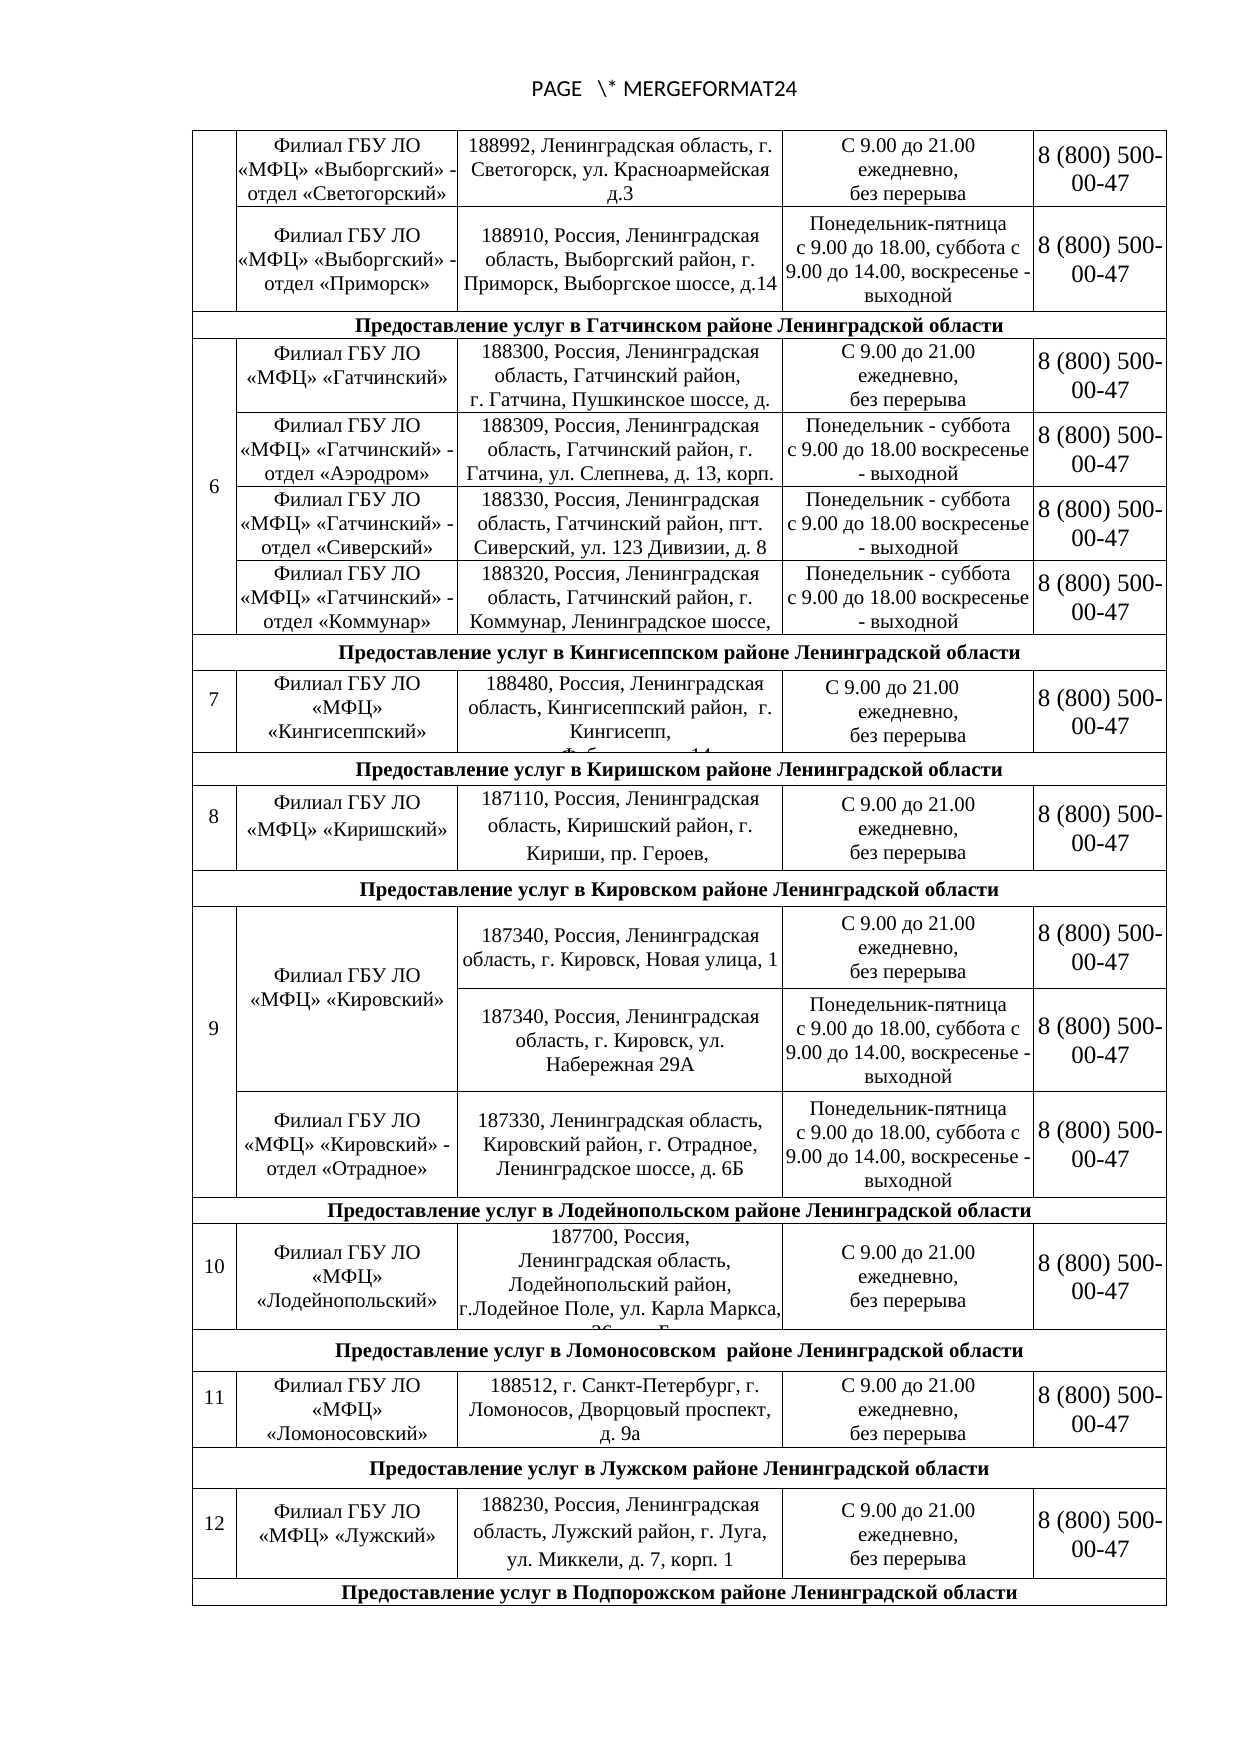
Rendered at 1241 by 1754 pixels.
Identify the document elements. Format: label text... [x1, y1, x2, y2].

table_cell 8 (800) 500-00-47 [1034, 487, 1166, 560]
table_cell 8 (800) 500-00-47 [1034, 1224, 1166, 1329]
table_cell 188512, г. Санкт-Петербург, г. Ломоносов, Дворцовый проспект, д. 9а [458, 1372, 782, 1447]
table_cell 6 [193, 339, 236, 634]
table_cell Филиал ГБУ ЛО «МФЦ» «Кировский» - отдел «Отрадное» [237, 1092, 457, 1197]
table_cell С 9.00 до 21.00 ежедневно, без перерыва [783, 1489, 1033, 1578]
table_cell Предоставление услуг в Гатчинском районе Ленинградской области [193, 312, 1166, 337]
table_cell Филиал ГБУ ЛО «МФЦ» «Выборгский» - отдел «Приморск» [237, 207, 457, 311]
table_cell 187700, Россия, Ленинградская область, Лодейнопольский район, г.Лодейное Поле, ул. Карла Маркса, д. 36 лит. Б [458, 1224, 782, 1329]
table_cell 9 [193, 907, 236, 1197]
table_cell 8 (800) 500-00-47 [1034, 413, 1166, 486]
table_cell 12 [193, 1489, 236, 1578]
table_cell Филиал ГБУ ЛО «МФЦ» «Киришский» [237, 786, 457, 870]
table_cell 188230, Россия, Ленинградская область, Лужский район, г. Луга, ул. Миккели, д. 7, корп. 1 [458, 1489, 782, 1578]
table_cell Понедельник-пятница с 9.00 до 18.00, суббота с 9.00 до 14.00, воскресенье - выходной [783, 207, 1033, 311]
table_cell Понедельник - суббота с 9.00 до 18.00 воскресенье - выходной [783, 487, 1033, 560]
table_cell 8 (800) 500-00-47 [1034, 1092, 1166, 1197]
table_cell Филиал ГБУ ЛО «МФЦ» «Кингисеппский» [237, 671, 457, 752]
table_cell Предоставление услуг в Киришском районе Ленинградской области [193, 753, 1166, 785]
table_cell С 9.00 до 21.00 ежедневно, без перерыва [783, 1372, 1033, 1447]
table_cell С 9.00 до 21.00 ежедневно, без перерыва [783, 1224, 1033, 1329]
table_cell Филиал ГБУ ЛО «МФЦ» «Лужский» [237, 1489, 457, 1578]
table_cell 187340, Россия, Ленинградская область, г. Кировск, Новая улица, 1 [458, 907, 782, 987]
table_cell 8 (800) 500-00-47 [1034, 339, 1166, 412]
table_cell 8 (800) 500-00-47 [1034, 1372, 1166, 1447]
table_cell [783, 131, 1033, 206]
table_cell 8 (800) 500-00-47 [1034, 907, 1166, 987]
table_cell 8 (800) 500-00-47 [1034, 561, 1166, 634]
table_cell 187340, Россия, Ленинградская область, г. Кировск, ул. Набережная 29А [458, 989, 782, 1091]
table_cell 8 (800) 500-00-47 [1034, 671, 1166, 752]
table_cell Предоставление услуг в Подпорожском районе Ленинградской области [193, 1579, 1166, 1605]
table_cell Предоставление услуг в Лужском районе Ленинградской области [193, 1448, 1166, 1488]
table_cell Филиал ГБУ ЛО «МФЦ» «Гатчинский» - отдел «Коммунар» [237, 561, 457, 634]
table_cell 8 (800) 500-00-47 [1034, 989, 1166, 1091]
table_cell Понедельник-пятница с 9.00 до 18.00, суббота с 9.00 до 14.00, воскресенье - выходной [783, 989, 1033, 1091]
table_cell Понедельник - суббота с 9.00 до 18.00 воскресенье - выходной [783, 561, 1033, 634]
table_cell Понедельник - суббота с 9.00 до 18.00 воскресенье - выходной [783, 413, 1033, 486]
table_cell С 9.00 до 21.00 ежедневно, без перерыва [783, 339, 1033, 412]
table_cell Понедельник-пятница с 9.00 до 18.00, суббота с 9.00 до 14.00, воскресенье - выходной [783, 1092, 1033, 1197]
table_cell 8 (800) 500-00-47 [1034, 1489, 1166, 1578]
table_cell С 9.00 до 21.00 ежедневно, без перерыва [783, 786, 1033, 870]
table_cell 188910, Россия, Ленинградская область, Выборгский район, г. Приморск, Выборгское шоссе, д.14 [458, 207, 782, 311]
table_cell Филиал ГБУ ЛО «МФЦ» «Гатчинский» - отдел «Аэродром» [237, 413, 457, 486]
table_cell С 9.00 до 21.00 ежедневно, без перерыва [783, 907, 1033, 987]
table_cell 8 (800) 500-00-47 [1034, 786, 1166, 870]
table_cell Филиал ГБУ ЛО «МФЦ» «Ломоносовский» [237, 1372, 457, 1447]
table_cell 8 (800) 500-00-47 [1034, 207, 1166, 311]
table_cell 188480, Россия, Ленинградская область, Кингисеппский район, г. Кингисепп, ул. Фабричная, д. 14 [458, 671, 782, 752]
table_cell Предоставление услуг в Лодейнопольском районе Ленинградской области [193, 1198, 1166, 1222]
table_cell Предоставление услуг в Кингисеппском районе Ленинградской области [193, 635, 1166, 669]
table_cell Филиал ГБУ ЛО «МФЦ» «Лодейнопольский» [237, 1224, 457, 1329]
table_cell Филиал ГБУ ЛО «МФЦ» «Гатчинский» [237, 339, 457, 412]
table_cell Предоставление услуг в Ломоносовском районе Ленинградской области [193, 1330, 1166, 1371]
table_cell Филиал ГБУ ЛО «МФЦ» «Кировский» [237, 907, 457, 1091]
table_cell 10 [193, 1224, 236, 1329]
table_cell С 9.00 до 21.00 ежедневно, без перерыва [783, 671, 1033, 752]
table_cell Филиал ГБУ ЛО «МФЦ» «Гатчинский» - отдел «Сиверский» [237, 487, 457, 560]
table_cell 8 (800) 500-00-47 [1034, 131, 1166, 206]
table_cell 8 [193, 786, 236, 870]
table_cell Предоставление услуг в Кировском районе Ленинградской области [193, 871, 1166, 906]
table_cell 11 [193, 1372, 236, 1447]
table_cell 187110, Россия, Ленинградская область, Киришский район, г. Кириши, пр. Героев, д. 34А. [458, 786, 782, 870]
table_cell Филиал ГБУ ЛО «МФЦ» «Выборгский» - отдел «Светогорский» [237, 131, 457, 206]
table_cell 187330, Ленинградская область, Кировский район, г. Отрадное, Ленинградское шоссе, д. 6Б [458, 1092, 782, 1197]
table_cell 7 [193, 671, 236, 752]
